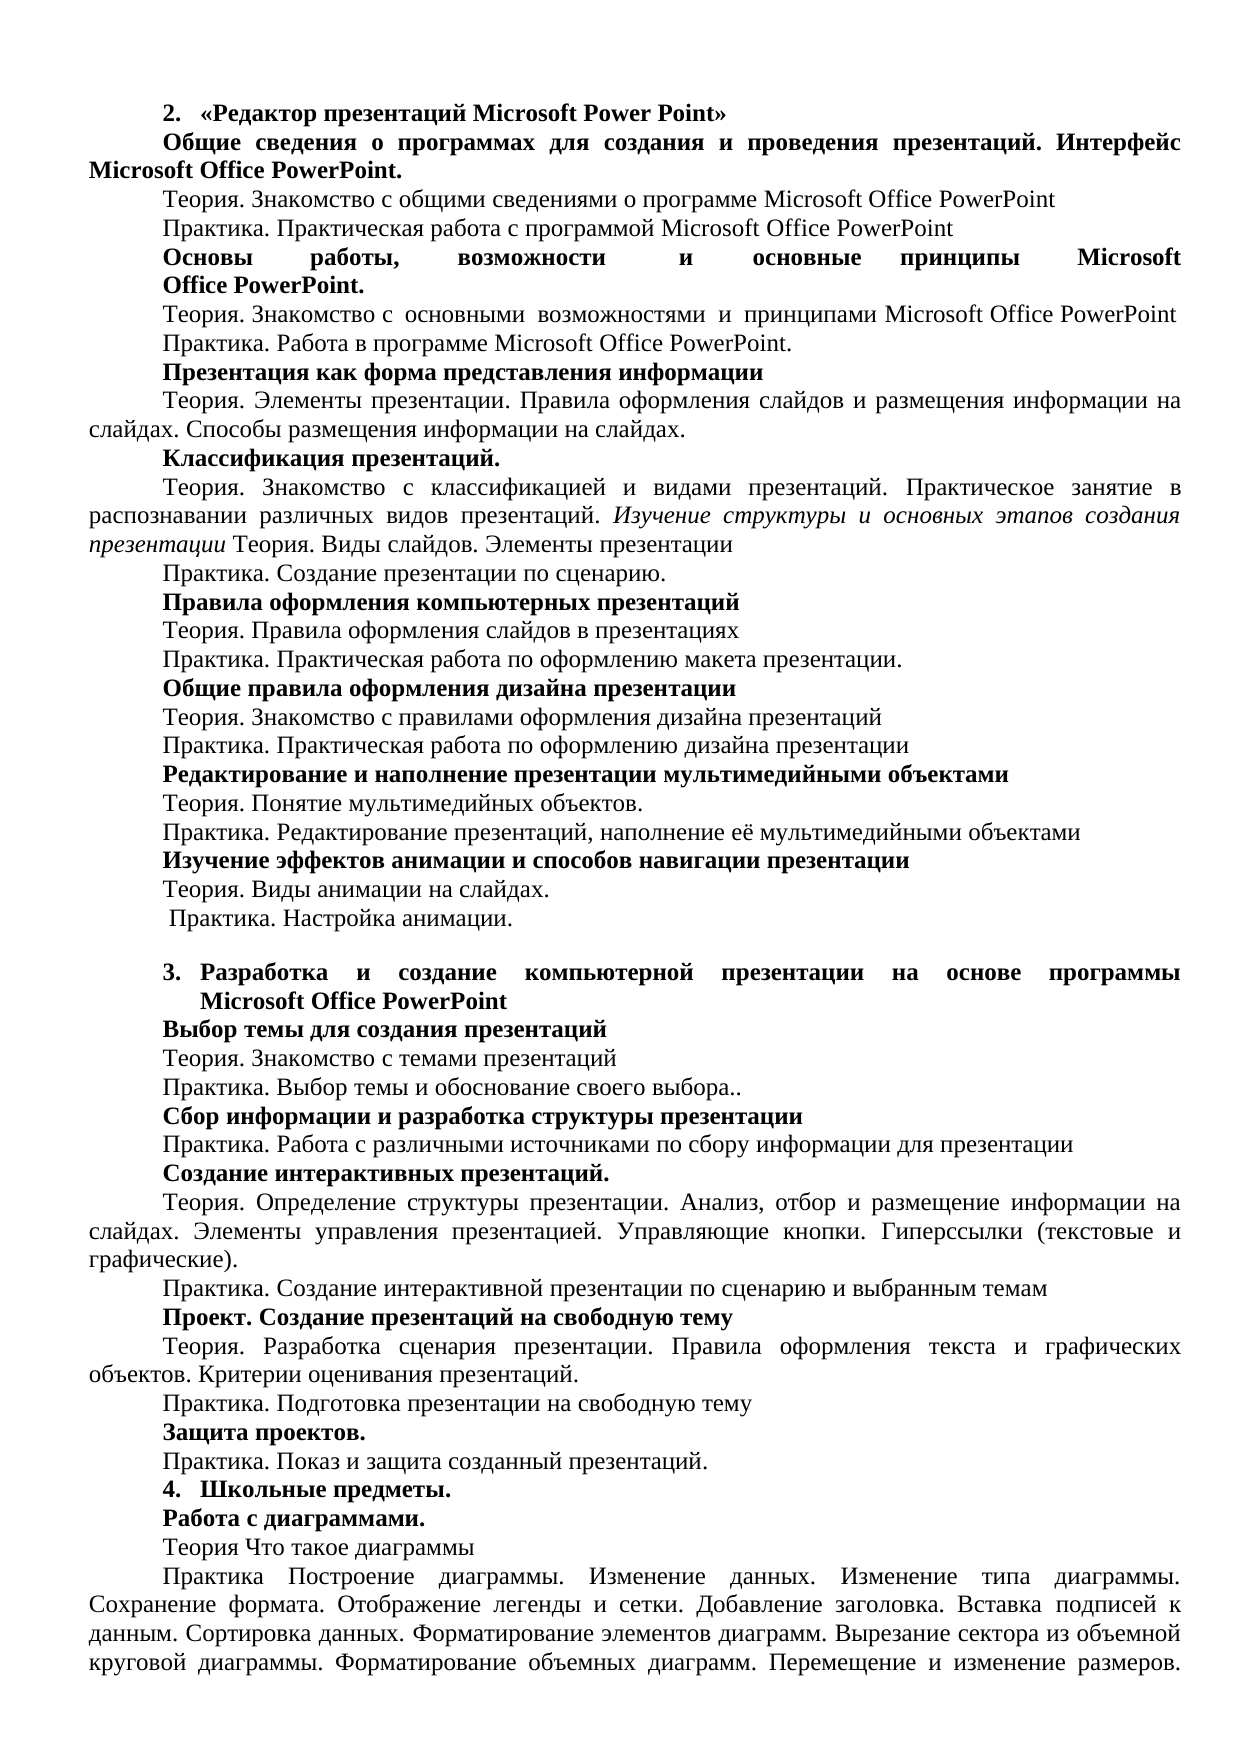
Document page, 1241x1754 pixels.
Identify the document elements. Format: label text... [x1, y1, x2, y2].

text Общие правила оформления дизайна презентации [89, 673, 1181, 702]
list Разработка и создание компьютерной презентации на основе программы Microsoft Office PowerPoint [162, 957, 1181, 1014]
text Практика. Редактирование презентаций, наполнение её мультимедийными объектами [89, 817, 1181, 846]
text Практика. Выбор темы и обоснование своего выбора.. [89, 1072, 1181, 1101]
text Практика. Практическая работа по оформлению дизайна презентации [89, 731, 1181, 759]
text Практика. Подготовка презентации на свободную тему [89, 1388, 1181, 1417]
text Выбор темы для создания презентаций [89, 1014, 1181, 1043]
text Презентация как форма представления информации [89, 357, 1181, 386]
list Школьные предметы. [162, 1474, 1181, 1503]
text Теория. Виды анимации на слайдах. [89, 874, 1181, 903]
text Теория. Знакомство с общими сведениями о программе Microsoft Office PowerPoint [89, 184, 1181, 213]
text Практика. Практическая работа с программой Microsoft Office PowerPoint [89, 213, 1181, 242]
text Основы работы, возможности и основные принципы Microsoft Office PowerPoint. [89, 242, 1181, 299]
text Теория. Правила оформления слайдов в презентациях [89, 616, 1181, 644]
text Практика. Работа с различными источниками по сбору информации для презентации [89, 1129, 1181, 1158]
text Теория. Знакомство с темами презентаций [89, 1043, 1181, 1072]
text Работа с диаграммами. [162, 1503, 1181, 1532]
text Проект. Создание презентаций на свободную тему [89, 1302, 1181, 1331]
text Теория. Понятие мультимедийных объектов. [89, 788, 1181, 817]
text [89, 1561, 1181, 1676]
text Теория. Элементы презентации. Правила оформления слайдов и размещения информации на слайдах. Способы размещения информации на слайдах. [89, 386, 1181, 443]
text Практика. Настройка анимации. [89, 903, 1181, 932]
text Практика. Показ и защита созданный презентаций. [89, 1446, 1181, 1474]
text Теория. Разработка сценария презентации. Правила оформления текста и графических объектов. Критерии оценивания презентаций. [89, 1331, 1181, 1388]
list «Редактор презентаций Microsoft Power Point» [162, 98, 1181, 127]
text Практика. Работа в программе Microsoft Office PowerPoint. [89, 328, 1181, 357]
text Практика. Создание презентации по сценарию. [89, 558, 1181, 587]
text Теория. Знакомство с классификацией и видами презентаций. Практическое занятие в распознавании различных видов презентаций. Изучение структуры и основных этапов создания презентации Теория. Виды слайдов. Элементы презентации [89, 472, 1181, 558]
text Практика. Практическая работа по оформлению макета презентации. [89, 644, 1181, 673]
text Сбор информации и разработка структуры презентации [89, 1101, 1181, 1129]
list Теория Что такое диаграммы [162, 1532, 1181, 1561]
text Редактирование и наполнение презентации мультимедийными объектами [89, 759, 1181, 788]
text Классификация презентаций. [89, 443, 1181, 472]
text Изучение эффектов анимации и способов навигации презентации [89, 846, 1181, 874]
text Создание интерактивных презентаций. [89, 1158, 1181, 1187]
text Теория. Знакомство с основными возможностями и принципами Microsoft Office PowerPoint [89, 299, 1181, 328]
text Практика. Создание интерактивной презентации по сценарию и выбранным темам [89, 1273, 1181, 1302]
text Теория. Определение структуры презентации. Анализ, отбор и размещение информации на слайдах. Элементы управления презентацией. Управляющие кнопки. Гиперссылки (текстовые и графические). [89, 1187, 1181, 1273]
text Общие сведения о программах для создания и проведения презентаций. Интерфейс Microsoft Office PowerPoint. [89, 127, 1181, 184]
text Защита проектов. [89, 1417, 1181, 1446]
text Правила оформления компьютерных презентаций [89, 587, 1181, 616]
text Теория. Знакомство с правилами оформления дизайна презентаций [89, 702, 1181, 731]
